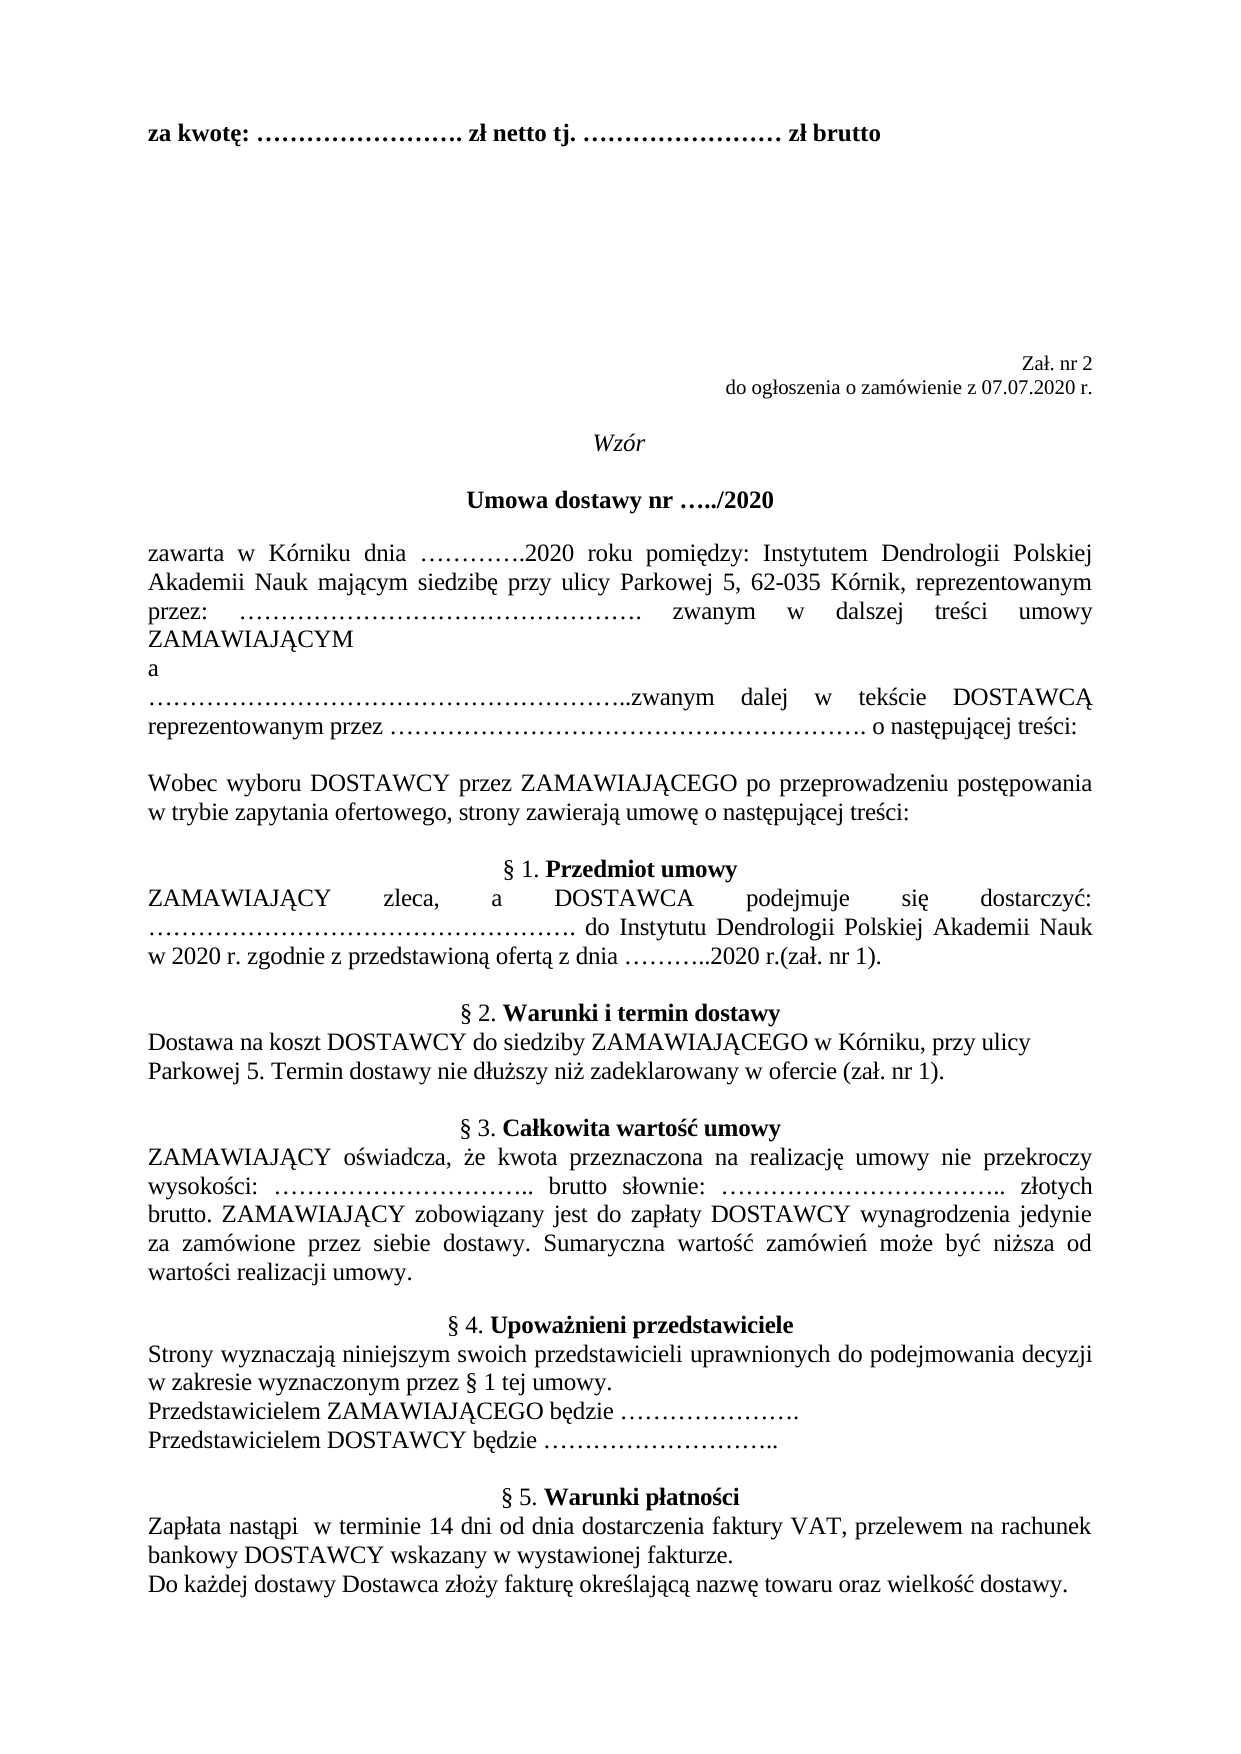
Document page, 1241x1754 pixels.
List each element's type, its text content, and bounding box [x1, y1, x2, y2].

text Parkowej 5. Termin dostawy nie dłuższy niż zadeklarowany w ofercie (zał. nr 1). [148, 1056, 1093, 1084]
text Zał. nr 2 [148, 351, 1093, 375]
text Zapłata nastąpi w terminie 14 dni od dnia dostarczenia faktury VAT, przelewem na rachunek bankowy DOSTAWCY wskazany w wystawionej fakturze. [148, 1511, 1093, 1569]
text § 2. Warunki i termin dostawy [148, 998, 1093, 1027]
text Strony wyznaczają niniejszym swoich przedstawicieli uprawnionych do podejmowania decyzji w zakresie wyznaczonym przez § 1 tej umowy. [148, 1339, 1093, 1396]
text Umowa dostawy nr …../2020 [148, 486, 1093, 514]
text Wzór [148, 428, 1093, 457]
text ZAMAWIAJĄCY zleca, a DOSTAWCA podejmuje się dostarczyć: ……………………………………………. do Instytutu Dendrologii Polskiej Akademii Nauk w 2020 r. zgodnie z przedstawioną ofertą z dnia ………..2020 r.(zał. nr 1). [148, 883, 1093, 969]
text Dostawa na koszt DOSTAWCY do siedziby ZAMAWIAJĄCEGO w Kórniku, przy ulicy [148, 1027, 1093, 1056]
text Wobec wyboru DOSTAWCY przez ZAMAWIAJĄCEGO po przeprowadzeniu postępowania w trybie zapytania ofertowego, strony zawierają umowę o następującej treści: [148, 768, 1093, 826]
text Przedstawicielem DOSTAWCY będzie ……………………….. [148, 1425, 1093, 1454]
text Przedstawicielem ZAMAWIAJĄCEGO będzie …………………. [148, 1396, 1093, 1425]
text § 5. Warunki płatności [148, 1482, 1093, 1511]
text Do każdej dostawy Dostawca złoży fakturę określającą nazwę towaru oraz wielkość dostawy. [148, 1569, 1093, 1597]
text …………………………………………………..zwanym dalej w tekście DOSTAWCĄ reprezentowanym przez …………………………………………………. o następującej treści: [148, 682, 1093, 739]
text zawarta w Kórniku dnia ………….2020 roku pomiędzy: Instytutem Dendrologii Polskiej Akademii Nauk mającym siedzibę przy ulicy Parkowej 5, 62-035 Kórnik, reprezentowanym przez: …………………………………………. zwanym w dalszej treści umowy ZAMAWIAJĄCYM [148, 538, 1093, 653]
text a [148, 653, 1093, 682]
text ZAMAWIAJĄCY oświadcza, że kwota przeznaczona na realizację umowy nie przekroczy wysokości: ………………………….. brutto słownie: …………………………….. złotych brutto. ZAMAWIAJĄCY zobowiązany jest do zapłaty DOSTAWCY wynagrodzenia jedynie za zamówione przez siebie dostawy. Sumaryczna wartość zamówień może być niższa od wartości realizacji umowy. [148, 1142, 1093, 1286]
text § 3. Całkowita wartość umowy [148, 1113, 1093, 1142]
text § 1. Przedmiot umowy [148, 854, 1093, 883]
text § 4. Upoważnieni przedstawiciele [148, 1310, 1093, 1339]
text do ogłoszenia o zamówienie z 07.07.2020 r. [148, 375, 1093, 399]
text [148, 118, 1093, 147]
